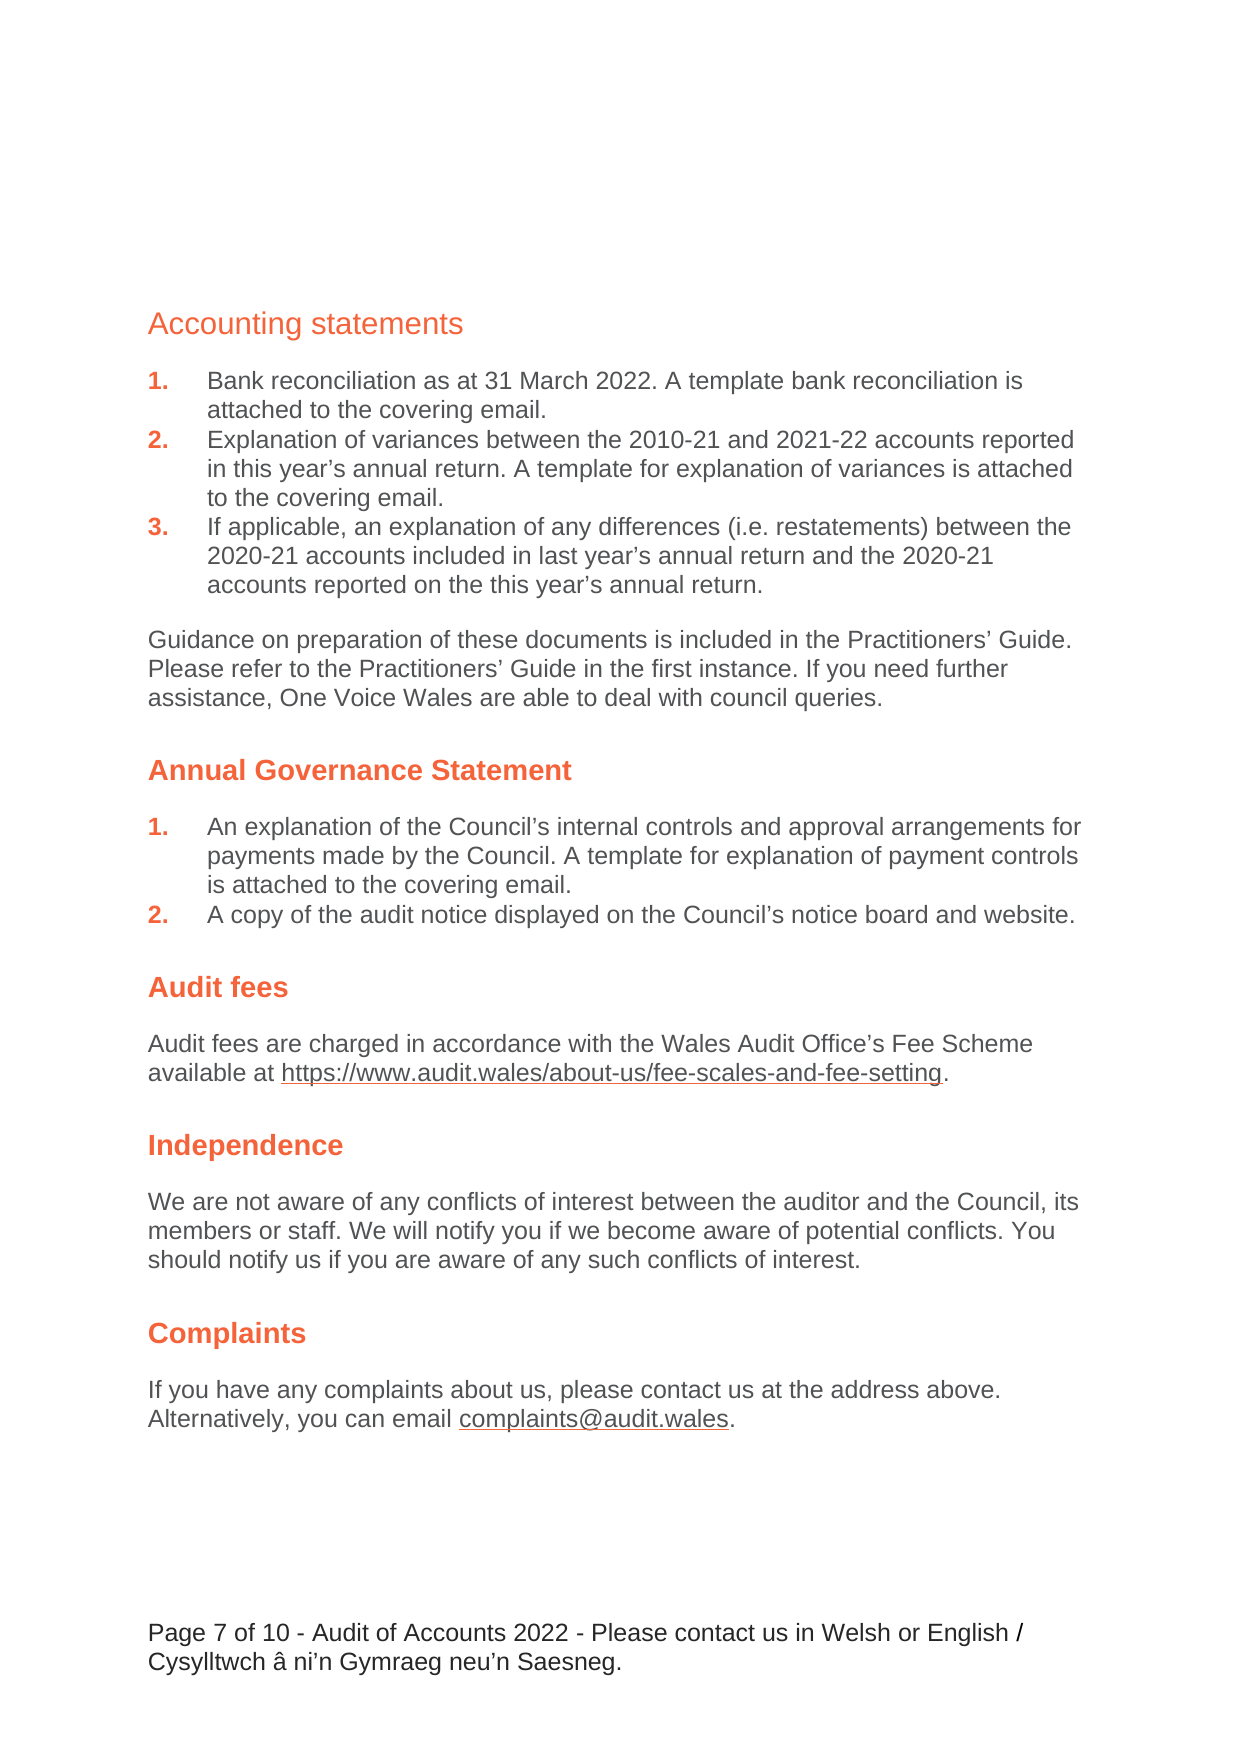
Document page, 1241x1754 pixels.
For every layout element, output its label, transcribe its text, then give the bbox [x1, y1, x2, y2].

subtitle Independence [148, 1124, 1092, 1162]
list A copy of the audit notice displayed on the Council’s notice board and website. [148, 899, 1092, 928]
text Audit fees are charged in accordance with the Wales Audit Office’s Fee Scheme available at https://www.audit.wales/about-us/fee-scales-and-fee-setting. [148, 1028, 1092, 1087]
list Bank reconciliation as at 31 March 2022. A template bank reconciliation is attached to the covering email. [148, 366, 1092, 424]
list If applicable, an explanation of any differences (i.e. restatements) between the 2020-21 accounts included in last year’s annual return and the 2020-21 accounts reported on the this year’s annual return. [148, 512, 1092, 599]
subtitle Complaints [148, 1312, 1092, 1349]
list An explanation of the Council’s internal controls and approval arrangements for payments made by the Council. A template for explanation of payment controls is attached to the covering email. [148, 812, 1092, 899]
subtitle Audit fees [148, 966, 1092, 1003]
text If you have any complaints about us, please contact us at the address above. Alternatively, you can email complaints@audit.wales. [148, 1374, 1092, 1432]
subtitle Annual Governance Statement [148, 749, 1092, 787]
subtitle Accounting statements [148, 303, 1092, 341]
list Explanation of variances between the 2010-21 and 2021-22 accounts reported in this year’s annual return. A template for explanation of variances is attached to the covering email. [148, 424, 1092, 512]
text We are not aware of any conflicts of interest between the auditor and the Council, its members or staff. We will notify you if we become aware of potential conflicts. You should notify us if you are aware of any such conflicts of interest. [148, 1187, 1092, 1274]
text Guidance on preparation of these documents is included in the Practitioners’ Guide. Please refer to the Practitioners’ Guide in the first instance. If you need further assistance, One Voice Wales are able to deal with council queries. [148, 624, 1092, 712]
